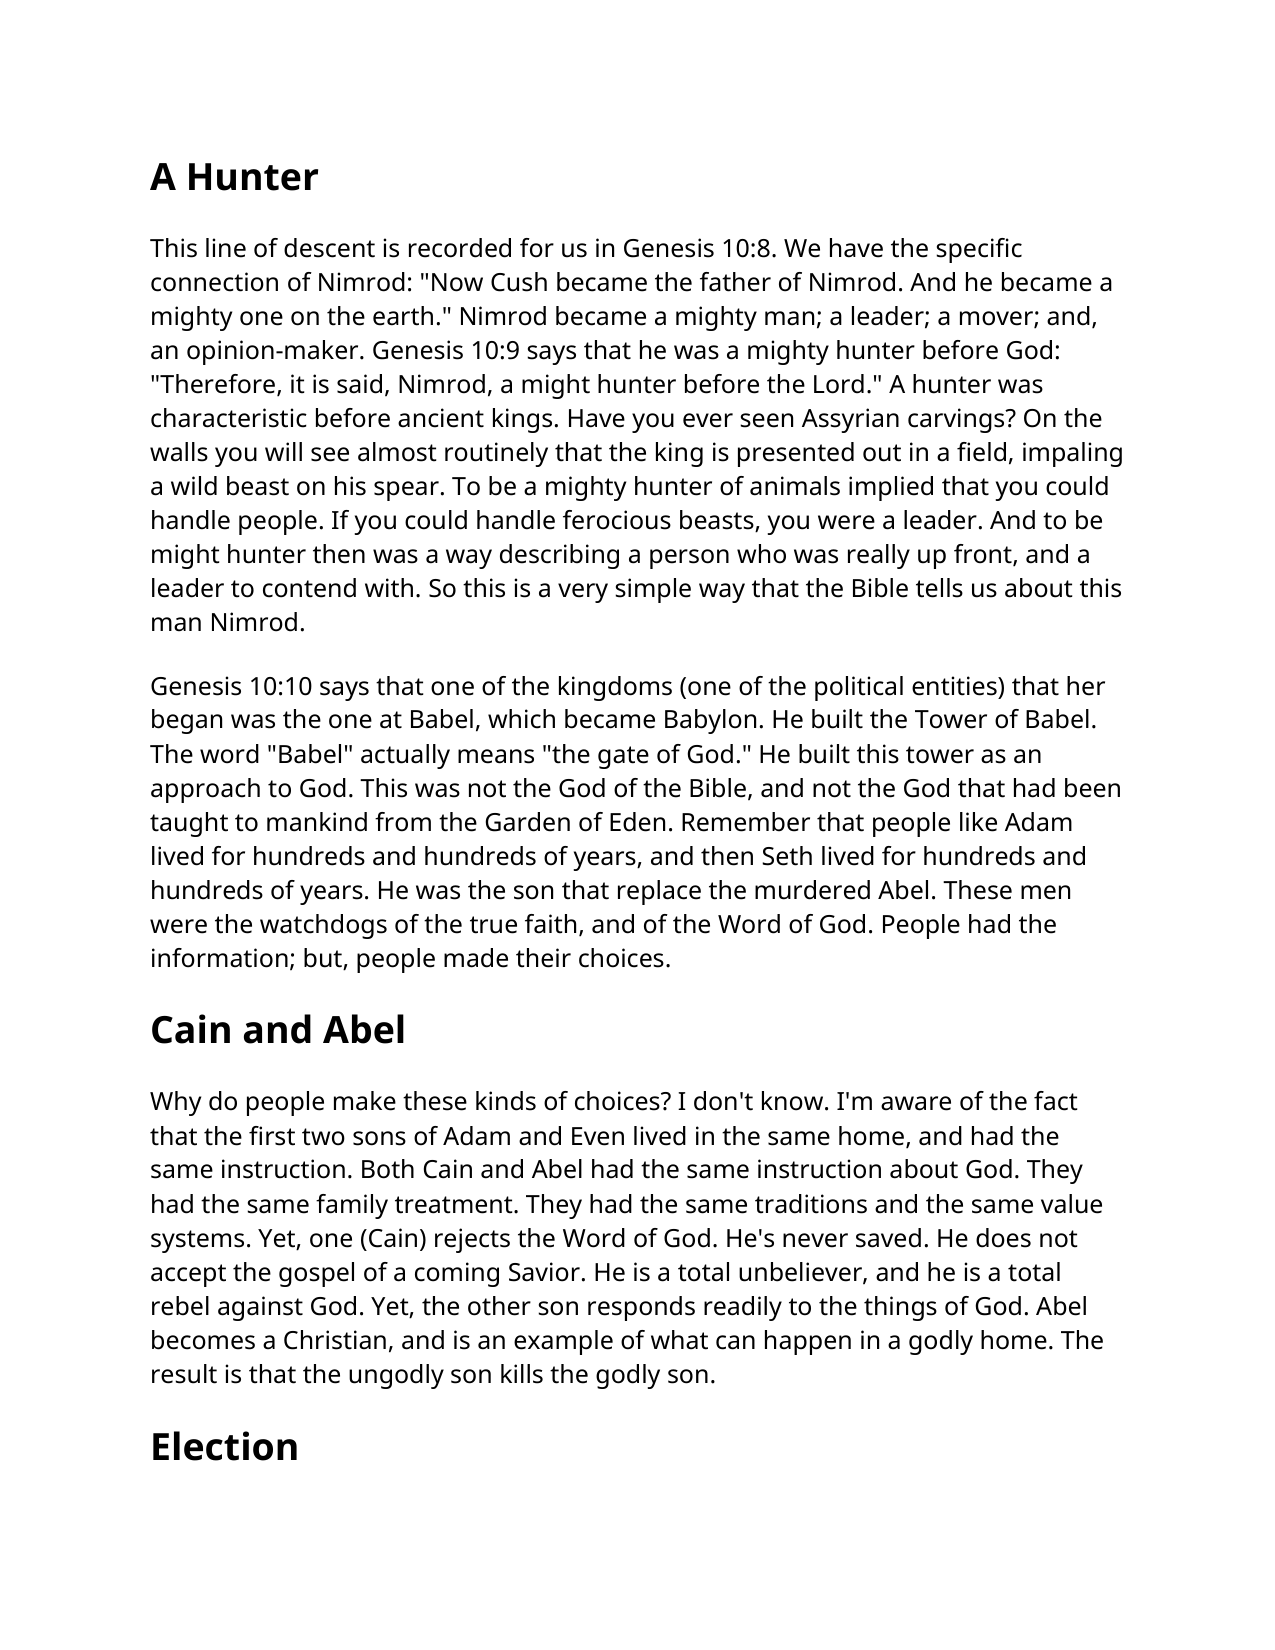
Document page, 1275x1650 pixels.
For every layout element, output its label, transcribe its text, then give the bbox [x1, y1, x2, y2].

text This line of descent is recorded for us in Genesis 10:8. We have the specific connection of Nimrod: "Now Cush became the father of Nimrod. And he became a mighty one on the earth." Nimrod became a mighty man; a leader; a mover; and, an opinion-maker. Genesis 10:9 says that he was a mighty hunter before God: "Therefore, it is said, Nimrod, a might hunter before the Lord." A hunter was characteristic before ancient kings. Have you ever seen Assyrian carvings? On the walls you will see almost routinely that the king is presented out in a field, impaling a wild beast on his spear. To be a mighty hunter of animals implied that you could handle people. If you could handle ferocious beasts, you were a leader. And to be might hunter then was a way describing a person who was really up front, and a leader to contend with. So this is a very simple way that the Bible tells us about this man Nimrod. [150, 230, 1125, 639]
text Genesis 10:10 says that one of the kingdoms (one of the political entities) that her began was the one at Babel, which became Babylon. He built the Tower of Babel. The word "Babel" actually means "the gate of God." He built this tower as an approach to God. This was not the God of the Bible, and not the God that had been taught to mankind from the Garden of Eden. Remember that people like Adam lived for hundreds and hundreds of years, and then Seth lived for hundreds and hundreds of years. He was the son that replace the murdered Abel. These men were the watchdogs of the true faith, and of the Word of God. People had the information; but, people made their choices. [150, 668, 1125, 975]
text A Hunter [150, 150, 1125, 201]
text Election [150, 1420, 1125, 1471]
text Cain and Abel [150, 1004, 1125, 1055]
text Why do people make these kinds of choices? I don't know. I'm aware of the fact that the first two sons of Adam and Even lived in the same home, and had the same instruction. Both Cain and Abel had the same instruction about God. They had the same family treatment. They had the same traditions and the same value systems. Yet, one (Cain) rejects the Word of God. He's never saved. He does not accept the gospel of a coming Savior. He is a total unbeliever, and he is a total rebel against God. Yet, the other son responds readily to the things of God. Abel becomes a Christian, and is an example of what can happen in a godly home. The result is that the ungodly son kills the godly son. [150, 1084, 1125, 1391]
